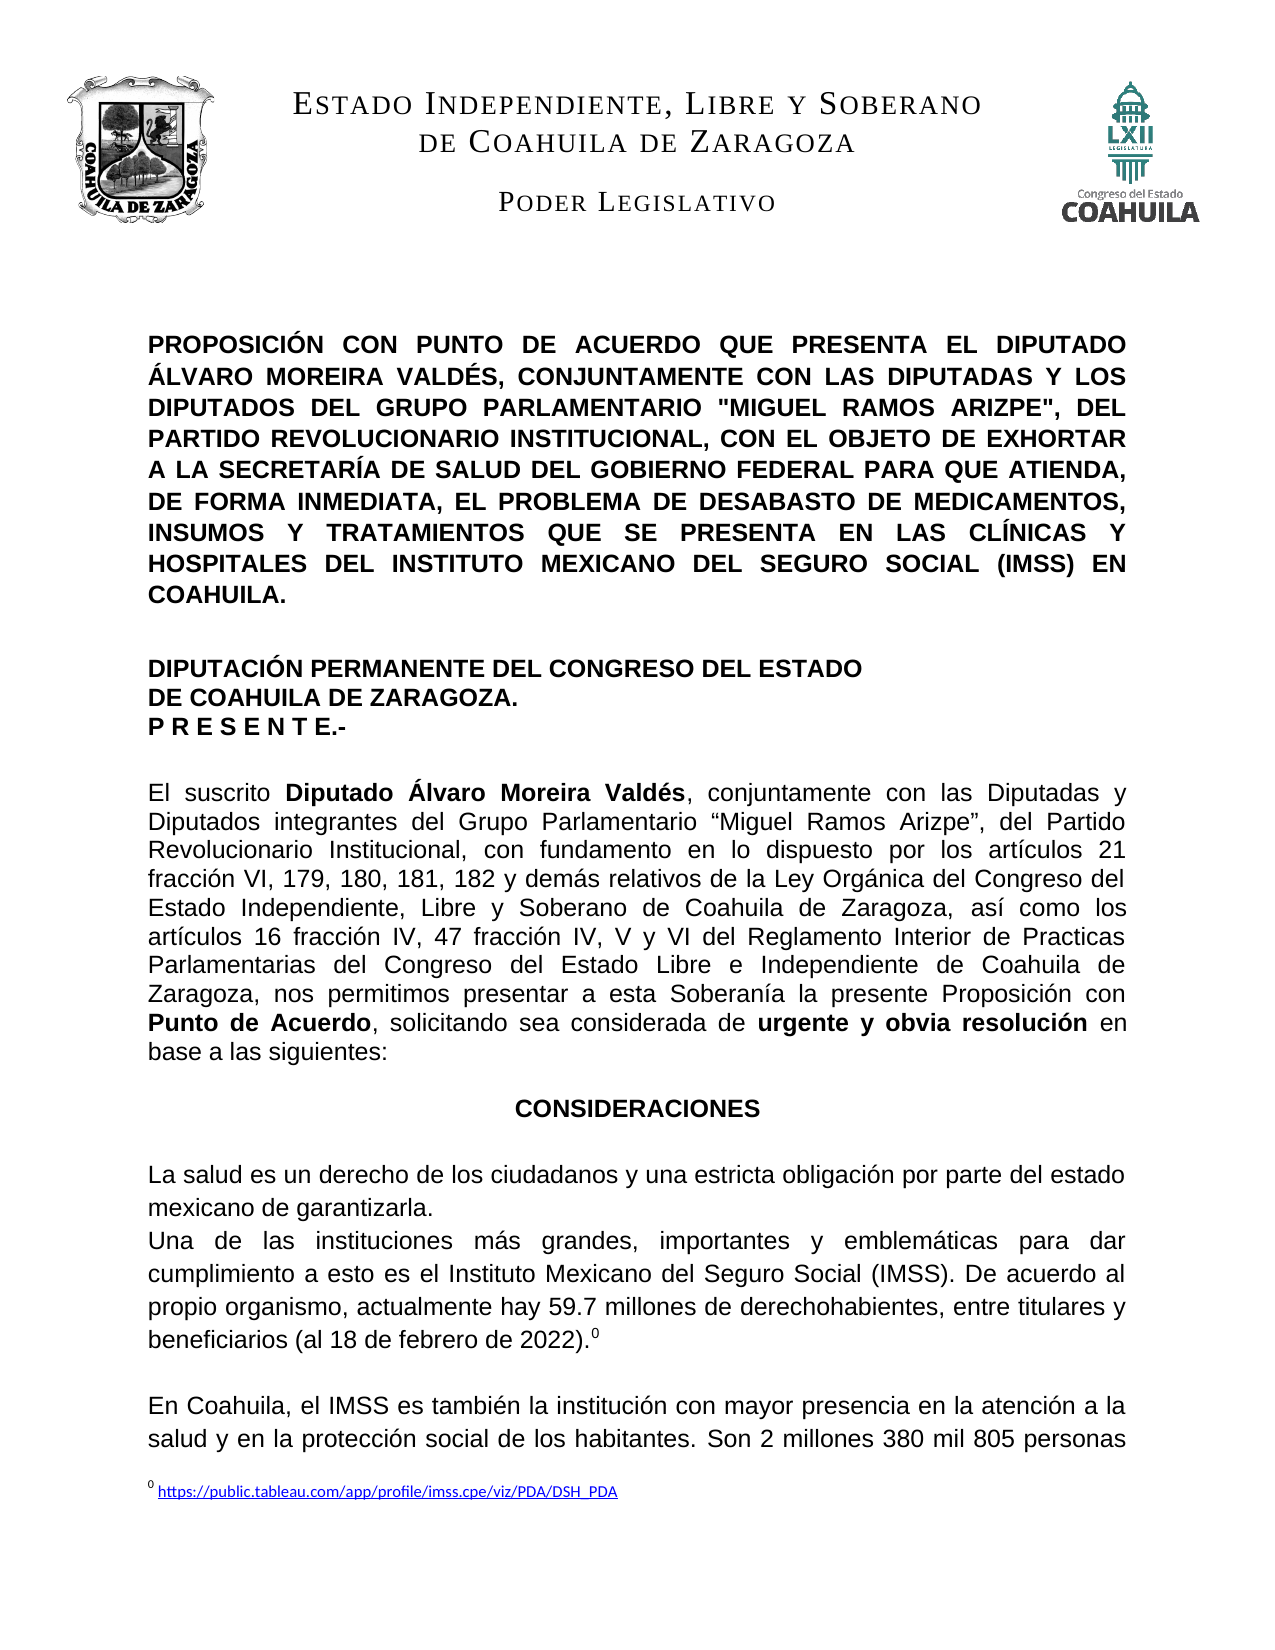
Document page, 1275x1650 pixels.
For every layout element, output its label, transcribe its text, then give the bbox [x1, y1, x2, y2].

text CONSIDERACIONES [148, 1094, 1127, 1123]
picture [1052, 66, 1212, 234]
text PROPOSICIÓN CON PUNTO DE ACUERDO QUE PRESENTA EL DIPUTADO ÁLVARO MOREIRA VALDÉS, CONJUNTAMENTE CON LAS DIPUTADAS Y LOS DIPUTADOS DEL GRUPO PARLAMENTARIO "MIGUEL RAMOS ARIZPE", DEL PARTIDO REVOLUCIONARIO INSTITUCIONAL, CON EL OBJETO DE EXHORTAR A LA SECRETARÍA DE SALUD DEL GOBIERNO FEDERAL PARA QUE ATIENDA, DE FORMA INMEDIATA, EL PROBLEMA DE DESABASTO DE MEDICAMENTOS, INSUMOS Y TRATAMIENTOS QUE SE PRESENTA EN LAS CLÍNICAS Y HOSPITALES DEL INSTITUTO MEXICANO DEL SEGURO SOCIAL (IMSS) EN COAHUILA. [148, 328, 1127, 609]
picture [66, 76, 215, 223]
text Una de las instituciones más grandes, importantes y emblemáticas para dar cumplimiento a esto es el Instituto Mexicano del Seguro Social (IMSS). De acuerdo al propio organismo, actualmente hay 59.7 millones de derechohabientes, entre titulares y beneficiarios (al 18 de febrero de 2022). [148, 1226, 1127, 1354]
text La salud es un derecho de los ciudadanos y una estricta obligación por parte del estado mexicano de garantizarla. [148, 1160, 1127, 1222]
text El suscrito Diputado Álvaro Moreira Valdés, conjuntamente con las Diputadas y Diputados integrantes del Grupo Parlamentario “Miguel Ramos Arizpe”, del Partido Revolucionario Institucional, con fundamento en lo dispuesto por los artículos 21 fracción VI, 179, 180, 181, 182 y demás relativos de la Ley Orgánica del Congreso del Estado Independiente, Libre y Soberano de Coahuila de Zaragoza, así como los artículos 16 fracción IV, 47 fracción IV, V y VI del Reglamento Interior de Practicas Parlamentarias del Congreso del Estado Libre e Independiente de Coahuila de Zaragoza, nos permitimos presentar a esta Soberanía la presente Proposición con Punto de Acuerdo, solicitando sea considerada de urgente y obvia resolución en base a las siguientes: [148, 778, 1127, 1065]
text DIPUTACIÓN PERMANENTE DEL CONGRESO DEL ESTADO [148, 654, 1127, 683]
text DE COAHUILA DE ZARAGOZA. [148, 683, 1127, 712]
text P R E S E N T E.- [148, 712, 1127, 741]
